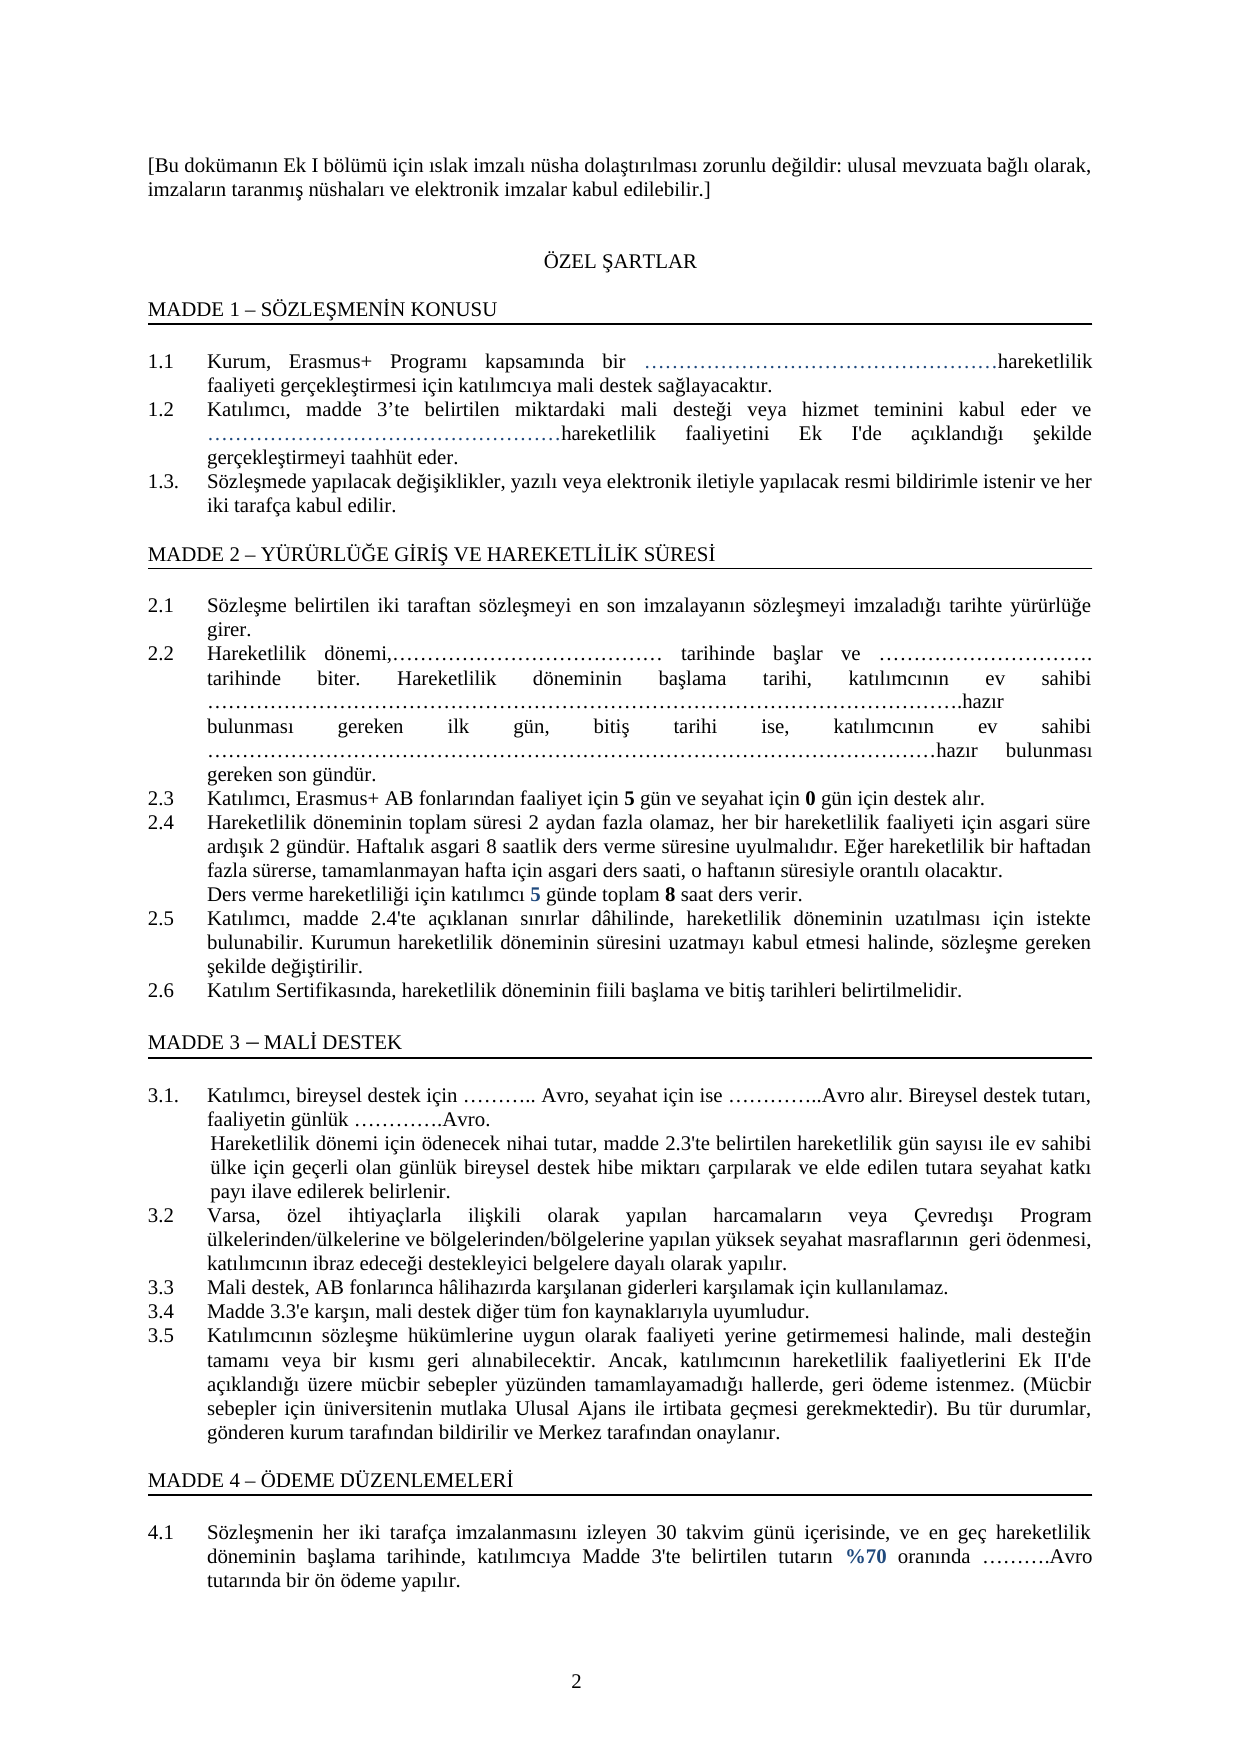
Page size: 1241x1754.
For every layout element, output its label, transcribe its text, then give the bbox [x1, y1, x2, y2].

text 3.5 Katılımcının sözleşme hükümlerine uygun olarak faaliyeti yerine getirmemesi halinde, mali desteğin tamamı veya bir kısmı geri alınabilecektir. Ancak, katılımcının hareketlilik faaliyetlerini Ek II'de açıklandığı üzere mücbir sebepler yüzünden tamamlayamadığı hallerde, geri ödeme istenmez. (Mücbir sebepler için üniversitenin mutlaka Ulusal Ajans ile irtibata geçmesi gerekmektedir). Bu tür durumlar, gönderen kurum tarafından bildirilir ve Merkez tarafından onaylanır. [148, 1323, 1092, 1444]
text 2.2 Hareketlilik dönemi,………………………………… tarihinde başlar ve …………………………. tarihinde biter. Hareketlilik döneminin başlama tarihi, katılımcının ev sahibi ……………………………………………………………………………………………….hazır bulunması gereken ilk gün, bitiş tarihi ise, katılımcının ev sahibi ……………………………………………………………………………………………hazır bulunması gereken son gündür. [148, 641, 1092, 786]
text MADDE 2 – YÜRÜRLÜĞE GİRİŞ VE HAREKETLİLİK SÜRESİ [148, 541, 1092, 568]
text 1.2 Katılımcı, madde 3’te belirtilen miktardaki mali desteği veya hizmet teminini kabul eder ve ……………………………………………hareketlilik faaliyetini Ek I'de açıklandığı şekilde gerçekleştirmeyi taahhüt eder. [148, 397, 1092, 469]
text 3.1. Katılımcı, bireysel destek için ……….. Avro, seyahat için ise …………..Avro alır. Bireysel destek tutarı, faaliyetin günlük ………….Avro. [148, 1083, 1092, 1131]
text 2.5 Katılımcı, madde 2.4'te açıklanan sınırlar dâhilinde, hareketlilik döneminin uzatılması için istekte bulunabilir. Kurumun hareketlilik döneminin süresini uzatmayı kabul etmesi halinde, sözleşme gereken şekilde değiştirilir. [148, 906, 1092, 978]
text 3.2 Varsa, özel ihtiyaçlarla ilişkili olarak yapılan harcamaların veya Çevredışı Program ülkelerinden/ülkelerine ve bölgelerinden/bölgelerine yapılan yüksek seyahat masraflarının geri ödenmesi, katılımcının ibraz edeceği destekleyici belgelere dayalı olarak yapılır. [148, 1203, 1092, 1275]
text 4.1 Sözleşmenin her iki tarafça imzalanmasını izleyen 30 takvim günü içerisinde, ve en geç hareketlilik döneminin başlama tarihinde, katılımcıya Madde 3'te belirtilen tutarın %70 oranında ……….Avro tutarında bir ön ödeme yapılır. [148, 1519, 1092, 1592]
text MADDE 3 – MALİ DESTEK [148, 1026, 1092, 1057]
text 3.3 Mali destek, AB fonlarınca hâlihazırda karşılanan giderleri karşılamak için kullanılamaz. [148, 1275, 1092, 1299]
text 1.3. Sözleşmede yapılacak değişiklikler, yazılı veya elektronik iletiyle yapılacak resmi bildirimle istenir ve her iki tarafça kabul edilir. [148, 469, 1092, 517]
text 2.1 Sözleşme belirtilen iki taraftan sözleşmeyi en son imzalayanın sözleşmeyi imzaladığı tarihte yürürlüğe girer. [148, 593, 1092, 641]
text 2.6 Katılım Sertifikasında, hareketlilik döneminin fiili başlama ve bitiş tarihleri belirtilmelidir. [148, 978, 1092, 1002]
text Ders verme hareketliliği için katılımcı 5 günde toplam 8 saat ders verir. [148, 882, 1092, 906]
text 2.4 Hareketlilik döneminin toplam süresi 2 aydan fazla olamaz, her bir hareketlilik faaliyeti için asgari süre ardışık 2 gündür. Haftalık asgari 8 saatlik ders verme süresine uyulmalıdır. Eğer hareketlilik bir haftadan fazla sürerse, tamamlanmayan hafta için asgari ders saati, o haftanın süresiyle orantılı olacaktır. [148, 810, 1092, 882]
text ÖZEL ŞARTLAR [148, 249, 1092, 273]
text MADDE 4 – ÖDEME DÜZENLEMELERİ [148, 1468, 1092, 1494]
text 2.3 Katılımcı, Erasmus+ AB fonlarından faaliyet için 5 gün ve seyahat için 0 gün için destek alır. [148, 786, 1092, 810]
text Hareketlilik dönemi için ödenecek nihai tutar, madde 2.3'te belirtilen hareketlilik gün sayısı ile ev sahibi ülke için geçerli olan günlük bireysel destek hibe miktarı çarpılarak ve elde edilen tutara seyahat katkı payı ilave edilerek belirlenir. [210, 1131, 1092, 1203]
text 1.1 Kurum, Erasmus+ Programı kapsamında bir ……………………………………………hareketlilik faaliyeti gerçekleştirmesi için katılımcıya mali destek sağlayacaktır. [148, 349, 1092, 397]
text MADDE 1 – SÖZLEŞMENİN KONUSU [148, 297, 1092, 323]
text 3.4 Madde 3.3'e karşın, mali destek diğer tüm fon kaynaklarıyla uyumludur. [148, 1299, 1092, 1323]
text [Bu dokümanın Ek I bölümü için ıslak imzalı nüsha dolaştırılması zorunlu değildir: ulusal mevzuata bağlı olarak, imzaların taranmış nüshaları ve elektronik imzalar kabul edilebilir.] [148, 153, 1092, 201]
